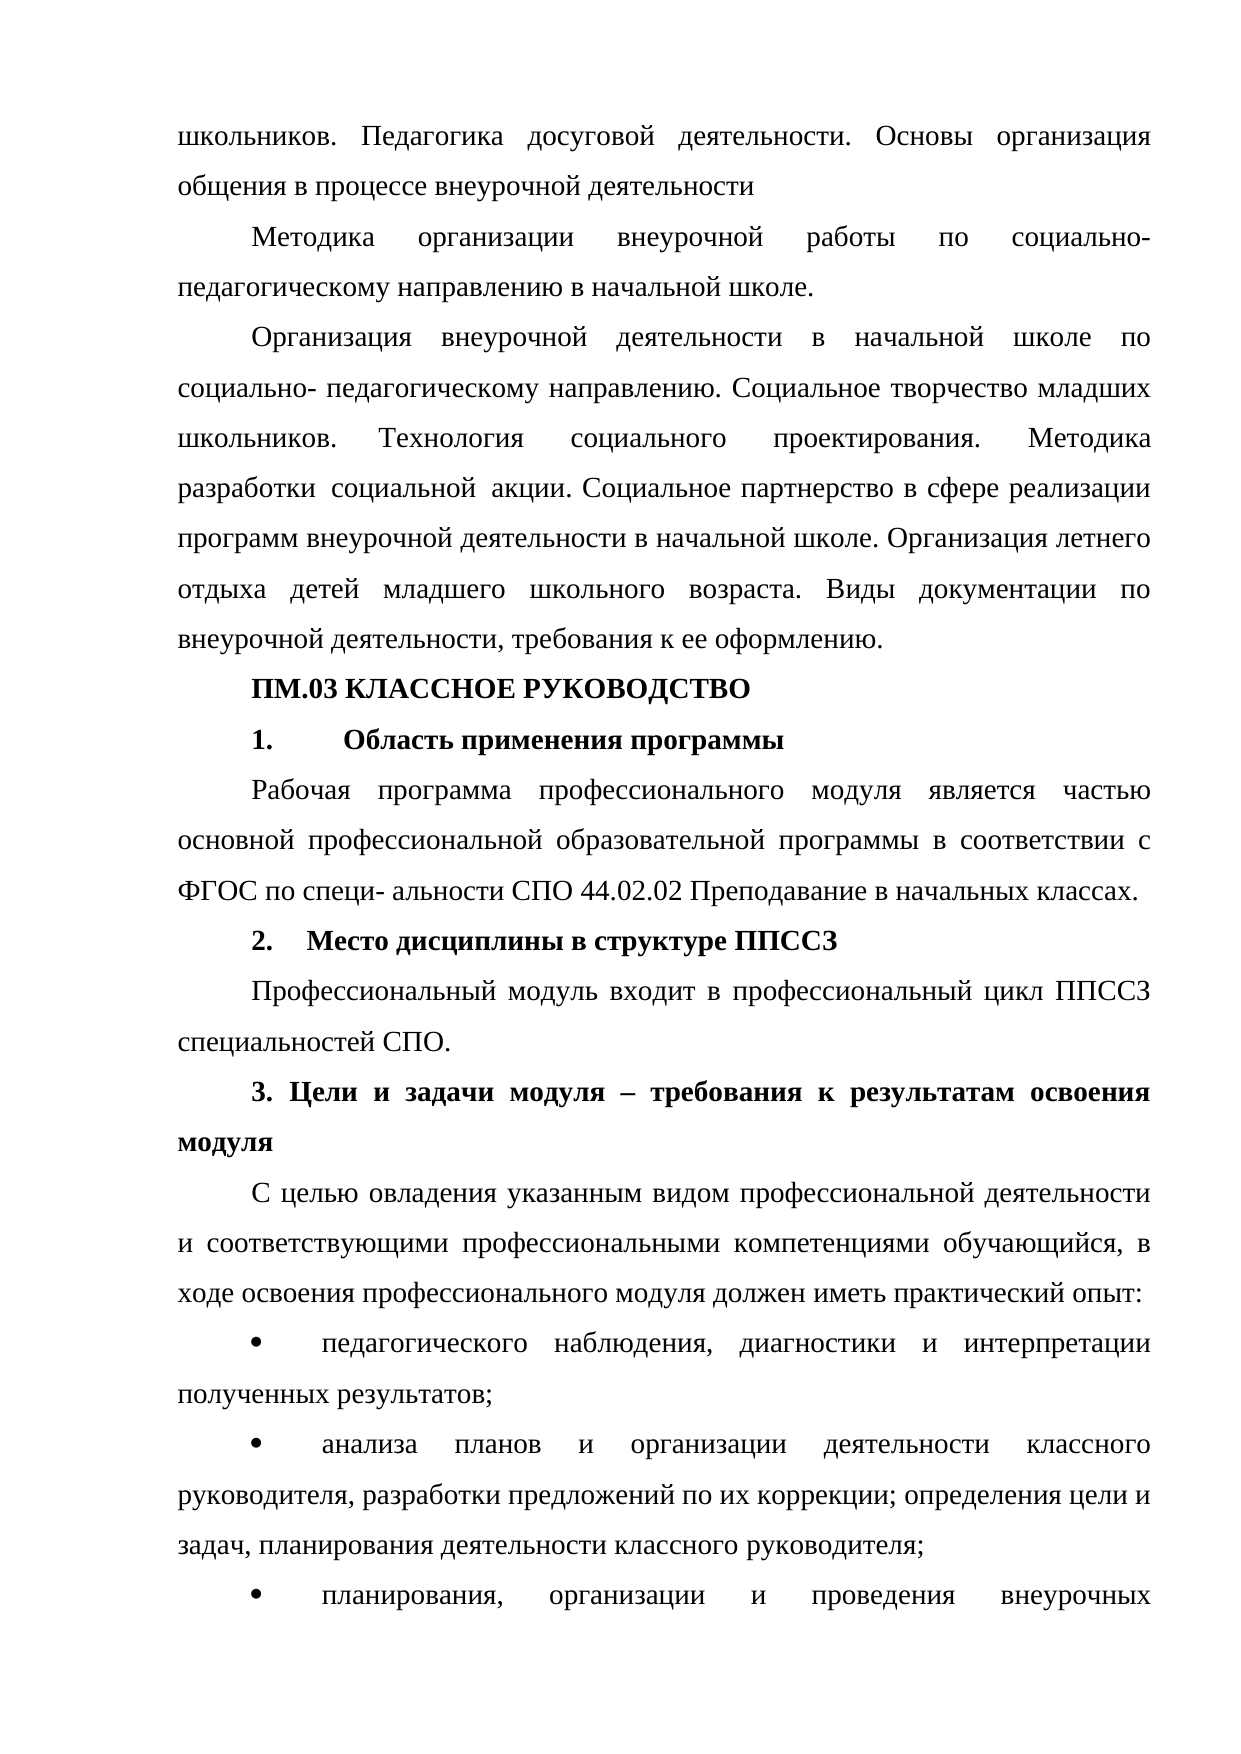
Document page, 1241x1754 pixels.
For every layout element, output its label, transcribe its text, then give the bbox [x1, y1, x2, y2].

text Рабочая программа профессионального модуля является частью основной профессиональной образовательной программы в соответствии с ФГОС по специ- альности СПО 44.02.02 Преподавание в начальных классах. [177, 772, 1152, 906]
text Организация внеурочной деятельности в начальной школе по социально- педагогическому направлению. Социальное творчество младших школьников. Технология социального проектирования. Методика разработки социальной акции. Социальное партнерство в сфере реализации программ внеурочной деятельности в начальной школе. Организация летнего отдыха детей младшего школьного возраста. Виды документации по внеурочной деятельности, требования к ее оформлению. [177, 319, 1152, 655]
subtitle Цели и задачи модуля – требования к результатам освоения модуля [177, 1074, 1152, 1158]
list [177, 1577, 1152, 1611]
list анализа планов и организации деятельности классного руководителя, разработки предложений по их коррекции; определения цели и задач, планирования деятельности классного руководителя; [177, 1426, 1152, 1561]
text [177, 118, 1152, 202]
text Профессиональный модуль входит в профессиональный цикл ППССЗ специальностей СПО. [177, 973, 1152, 1057]
text С целью овладения указанным видом профессиональной деятельности и соответствующими профессиональными компетенциями обучающийся, в ходе освоения профессионального модуля должен иметь практический опыт: [177, 1175, 1152, 1309]
subtitle Место дисциплины в структуре ППССЗ [177, 923, 1152, 957]
subtitle ПМ.03 КЛАССНОЕ РУКОВОДСТВО [177, 672, 1152, 705]
text Методика организации внеурочной работы по социально- педагогическому направлению в начальной школе. [177, 219, 1152, 303]
list педагогического наблюдения, диагностики и интерпретации полученных результатов; [177, 1326, 1152, 1409]
list Область применения программы [177, 722, 1152, 755]
